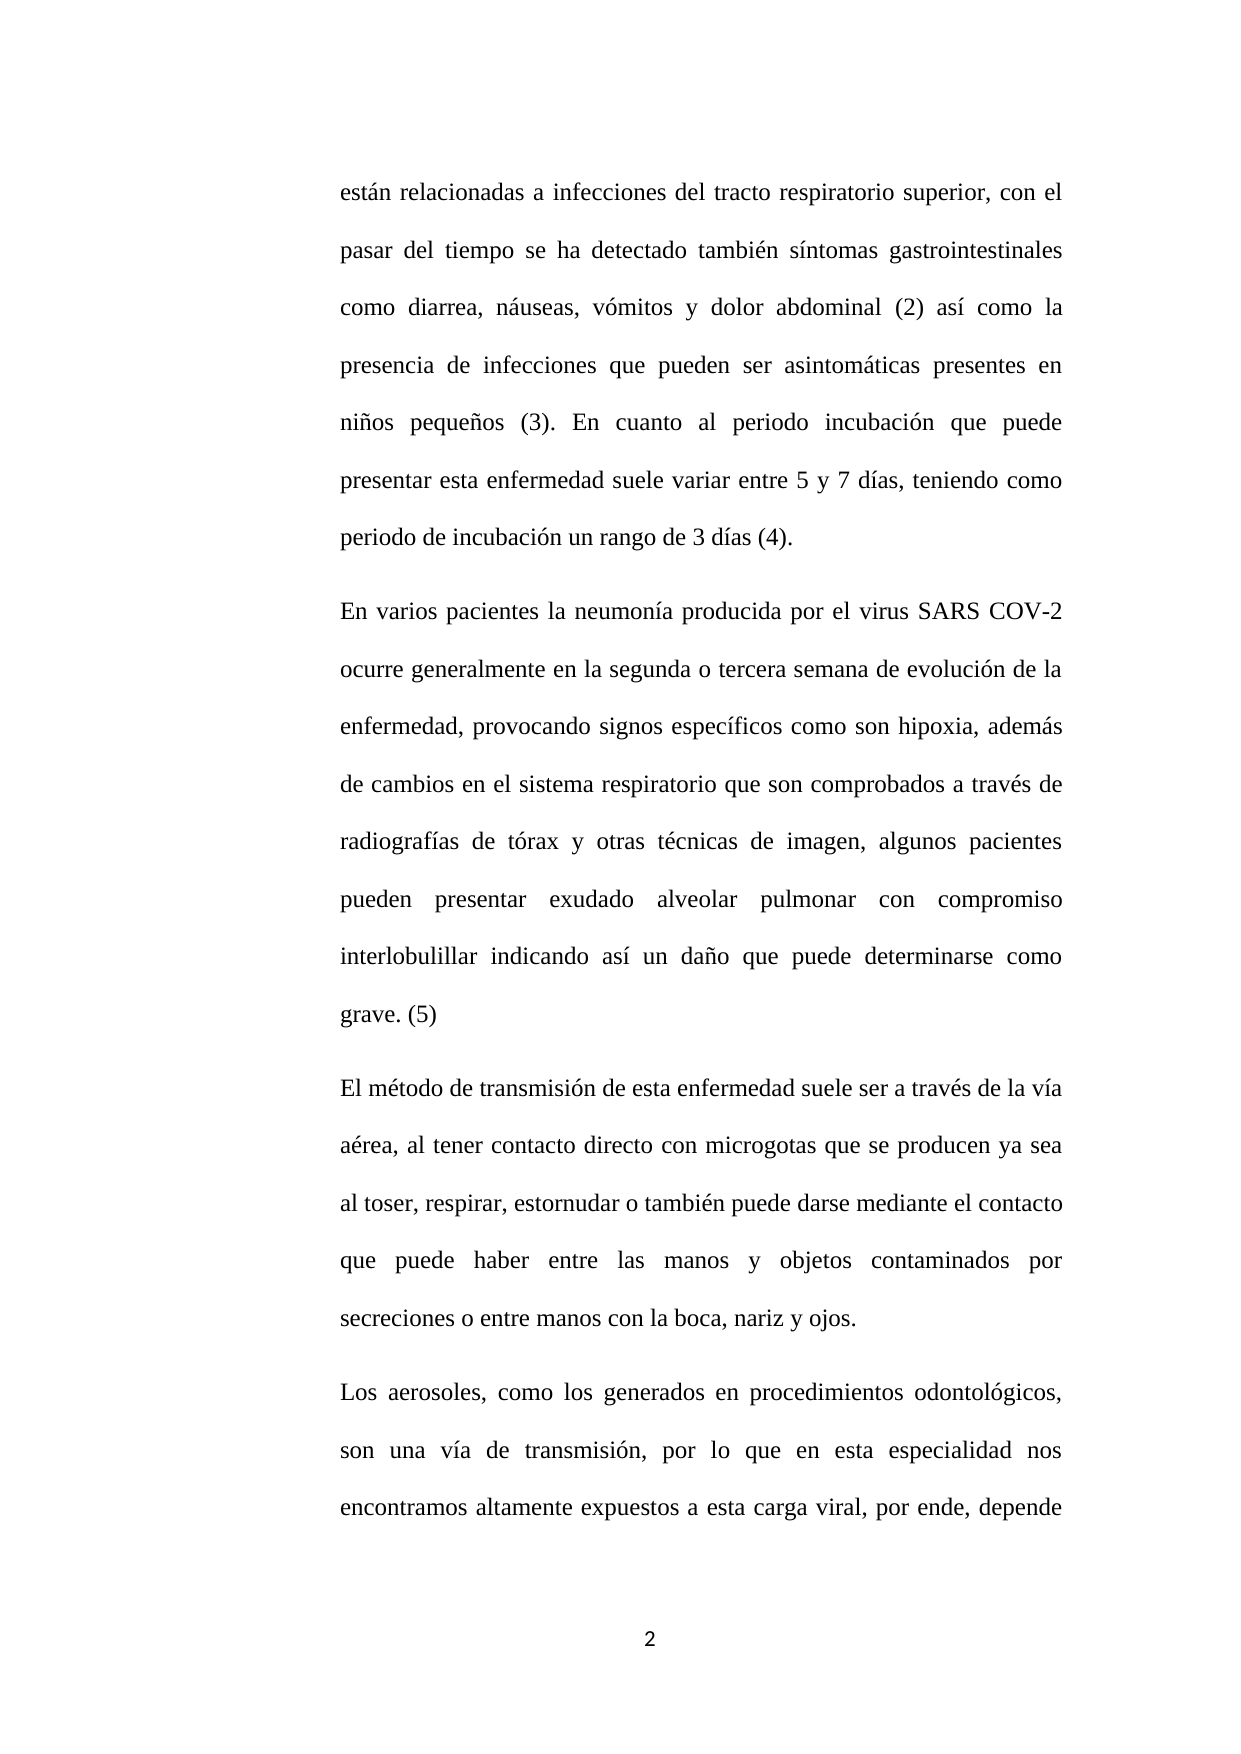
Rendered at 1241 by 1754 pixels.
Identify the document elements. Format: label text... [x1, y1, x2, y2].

text En varios pacientes la neumonía producida por el virus SARS COV-2 ocurre generalmente en la segunda o tercera semana de evolución de la enfermedad, provocando signos específicos como son hipoxia, además de cambios en el sistema respiratorio que son comprobados a través de radiografías de tórax y otras técnicas de imagen, algunos pacientes pueden presentar exudado alveolar pulmonar con compromiso interlobulillar indicando así un daño que puede determinarse como grave. [340, 596, 1063, 1028]
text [340, 177, 1063, 551]
text El método de transmisión de esta enfermedad suele ser a través de la vía aérea, al tener contacto directo con microgotas que se producen ya sea al toser, respirar, estornudar o también puede darse mediante el contacto que puede haber entre las manos y objetos contaminados por secreciones o entre manos con la boca, nariz y ojos. [340, 1073, 1063, 1332]
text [340, 1377, 1063, 1521]
